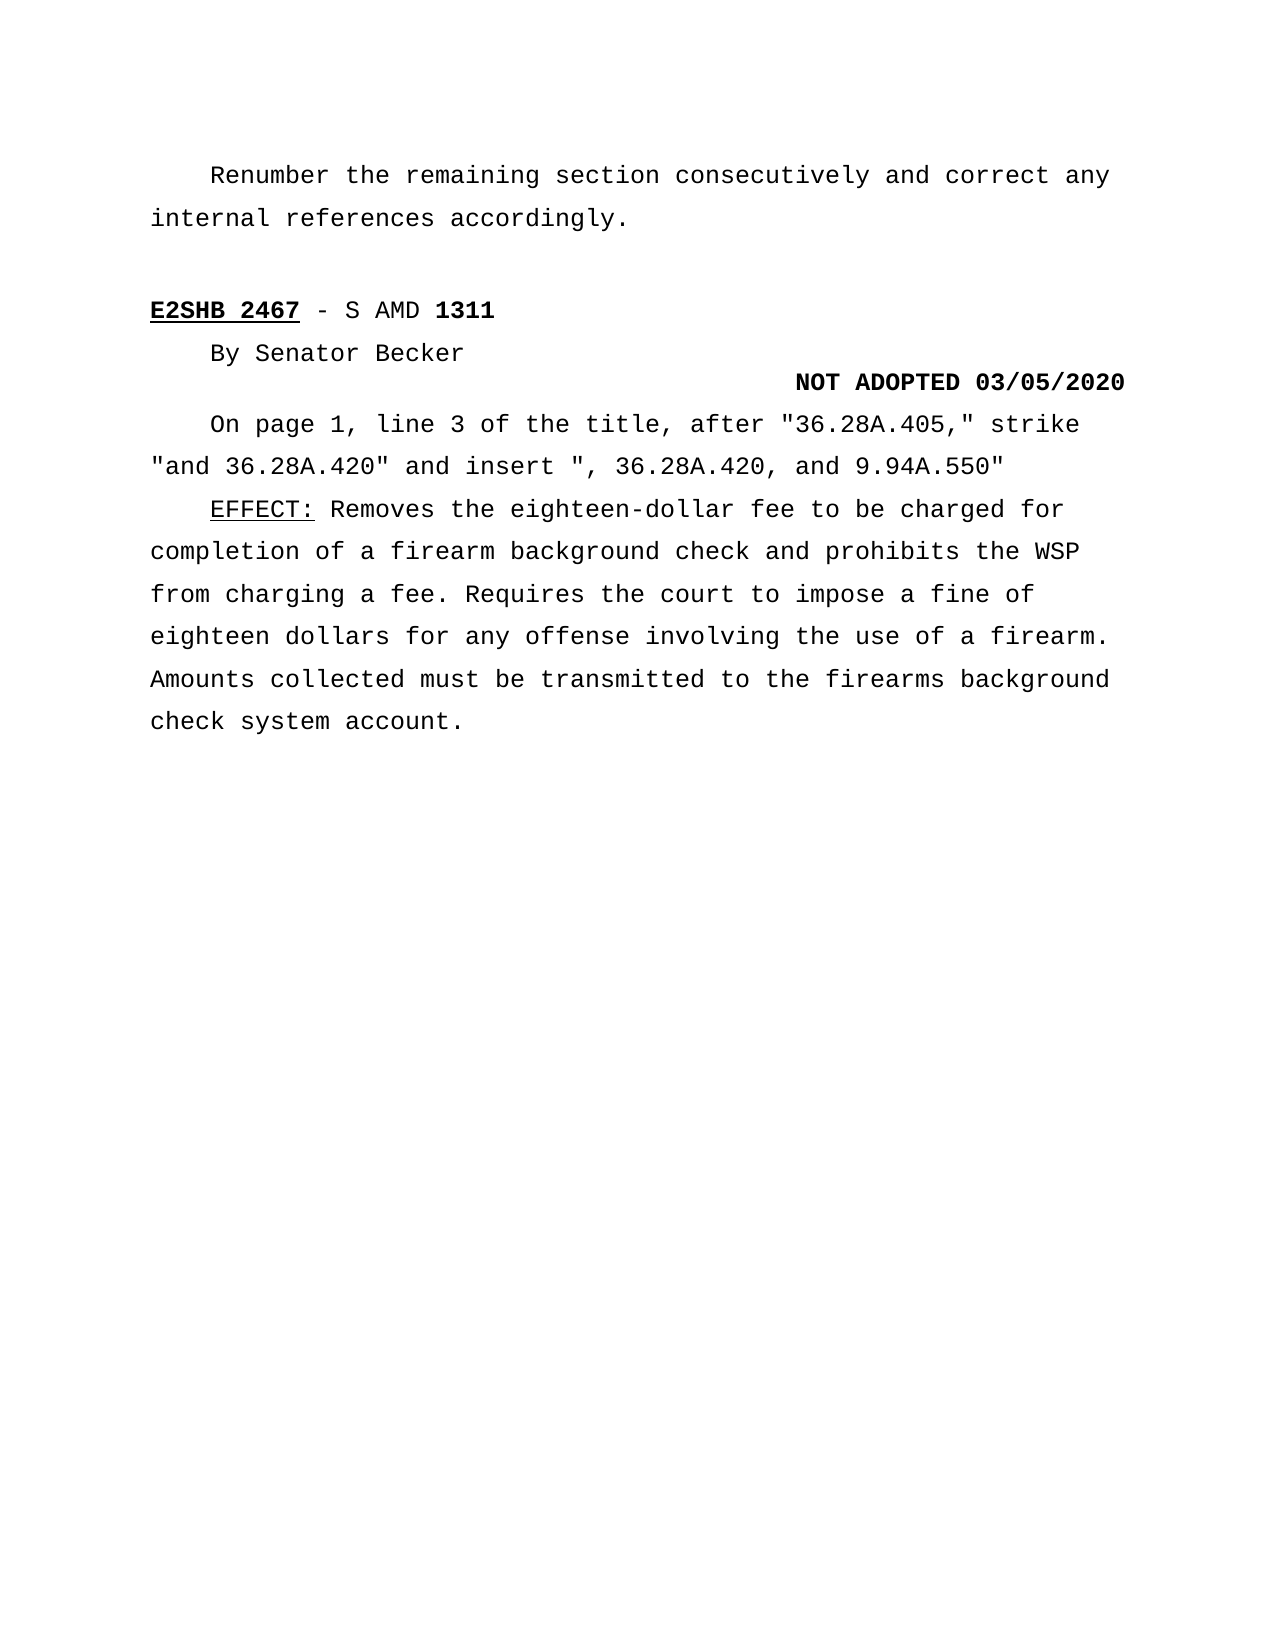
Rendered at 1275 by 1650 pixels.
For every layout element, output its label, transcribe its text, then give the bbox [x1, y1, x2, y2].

text By Senator Becker [150, 327, 1125, 370]
text EFFECT: Removes the eighteen-dollar fee to be charged for completion of a firearm background check and prohibits the WSP from charging a fee. Requires the court to impose a fine of eighteen dollars for any offense involving the use of a firearm. Amounts collected must be transmitted to the firearms background check system account. [150, 483, 1125, 738]
text Renumber the remaining section consecutively and correct any internal references accordingly. [150, 150, 1125, 235]
text On page 1, line 3 of the title, after "36.28A.405," strike "and 36.28A.420" and insert ", 36.28A.420, and 9.94A.550" [150, 398, 1125, 483]
text NOT ADOPTED 03/05/2020 [150, 370, 1125, 398]
text E2SHB 2467 - S AMD 1311 [150, 285, 1125, 327]
